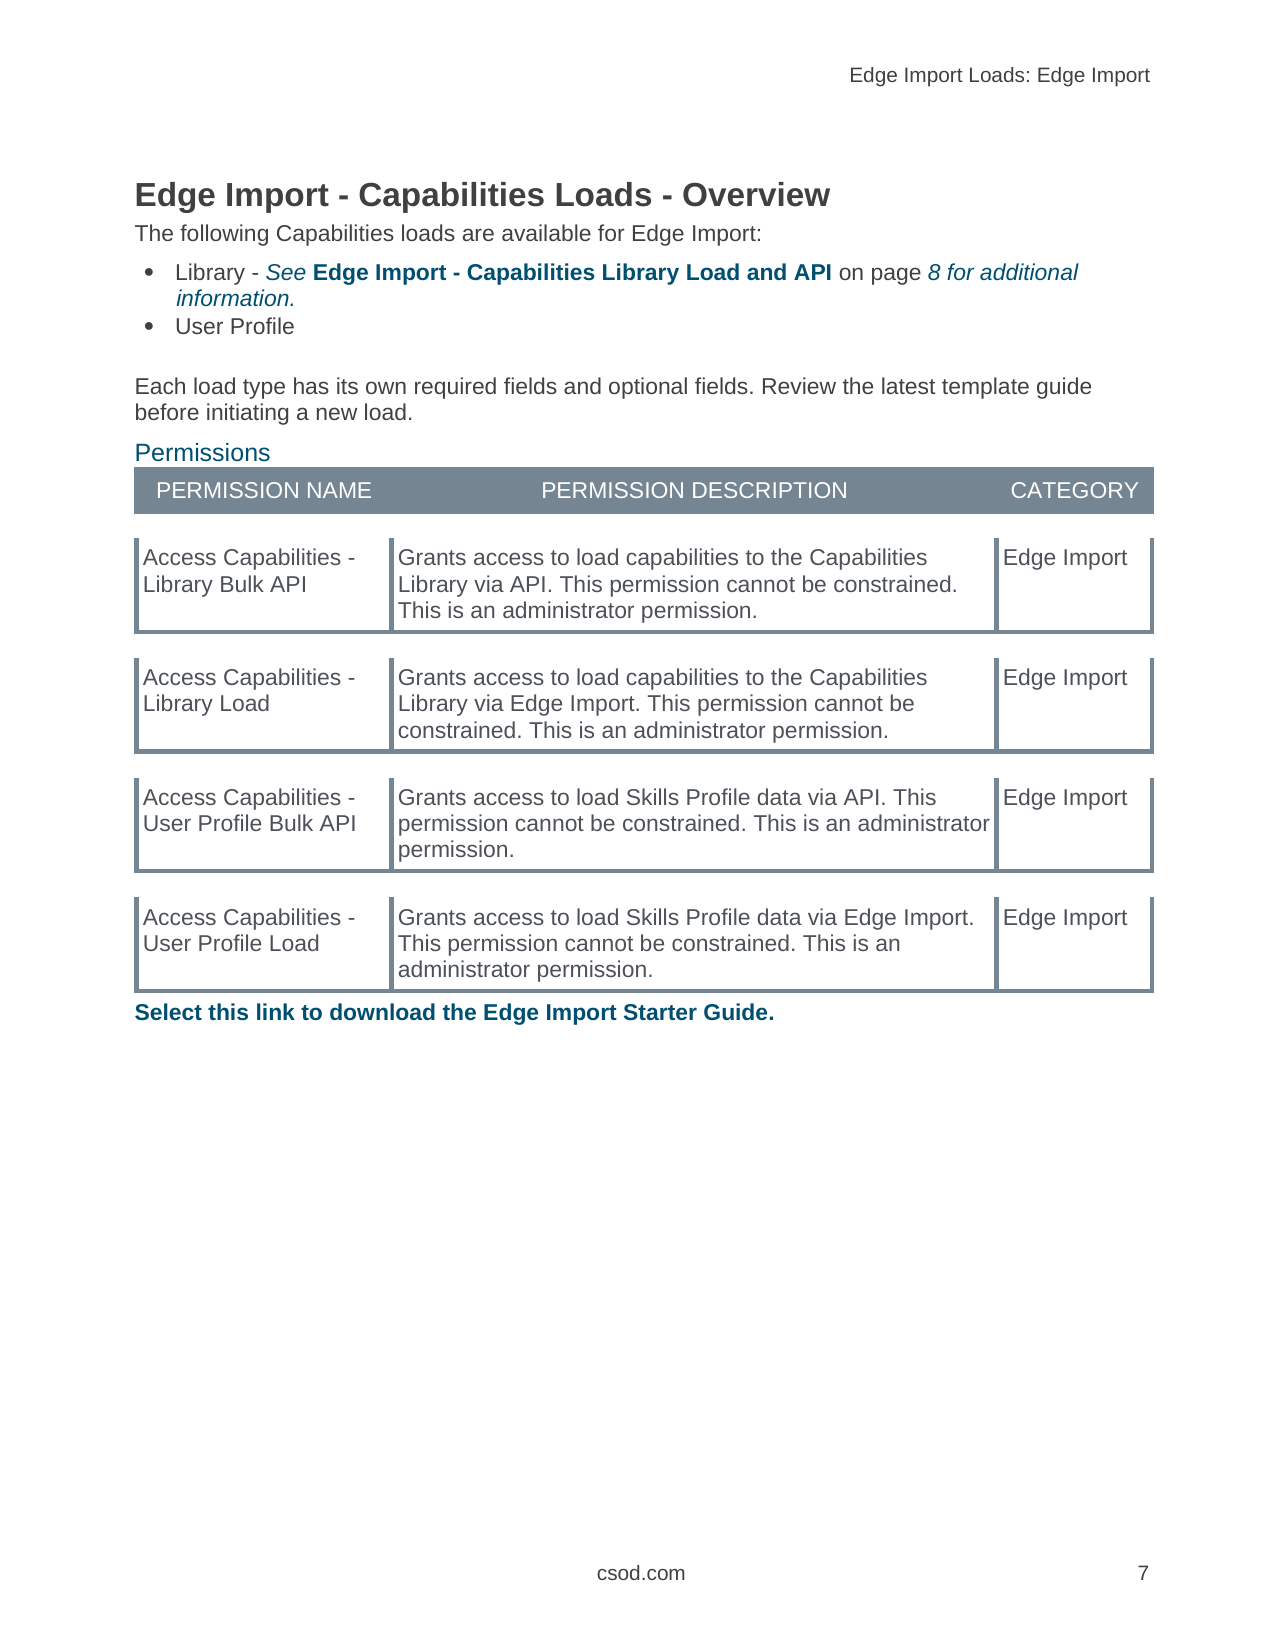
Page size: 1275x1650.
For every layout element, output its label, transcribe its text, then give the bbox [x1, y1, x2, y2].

table_header CATEGORY [999, 471, 1150, 510]
table_header PERMISSION DESCRIPTION [394, 471, 995, 510]
table_header Access Capabilities - User Profile Load [139, 897, 389, 989]
text Permissions [134, 438, 1150, 467]
table_header Edge Import [999, 538, 1150, 630]
text Select this link to download the Edge Import Starter Guide. [134, 999, 1150, 1026]
table_header Access Capabilities - Library Load [139, 658, 389, 749]
table_header Edge Import [999, 658, 1150, 749]
table_header Edge Import [999, 778, 1150, 869]
table_header Grants access to load Skills Profile data via API. This permission cannot be constrained. This is an administrator permission. [394, 778, 994, 869]
table_header Access Capabilities - Library Bulk API [139, 538, 389, 630]
table_header Access Capabilities - User Profile Bulk API [139, 778, 389, 869]
list Library - See Edge Import - Capabilities Library Load and API on page 8 for additional information. [154, 258, 1150, 311]
table_header Edge Import [999, 897, 1150, 989]
text The following Capabilities loads are available for Edge Import: [134, 220, 1150, 246]
table_header Grants access to load Skills Profile data via Edge Import. This permission cannot be constrained. This is an administrator permission. [394, 897, 994, 989]
list User Profile [154, 313, 1150, 340]
table_header Grants access to load capabilities to the Capabilities Library via API. This permission cannot be constrained. This is an administrator permission. [394, 538, 994, 630]
text Each load type has its own required fields and optional fields. Review the latest template guide before initiating a new load. [134, 373, 1150, 426]
table_header PERMISSION NAME [139, 471, 390, 510]
table_header Grants access to load capabilities to the Capabilities Library via Edge Import. This permission cannot be constrained. This is an administrator permission. [394, 658, 994, 749]
text Edge Import - Capabilities Loads - Overview [134, 175, 1150, 213]
